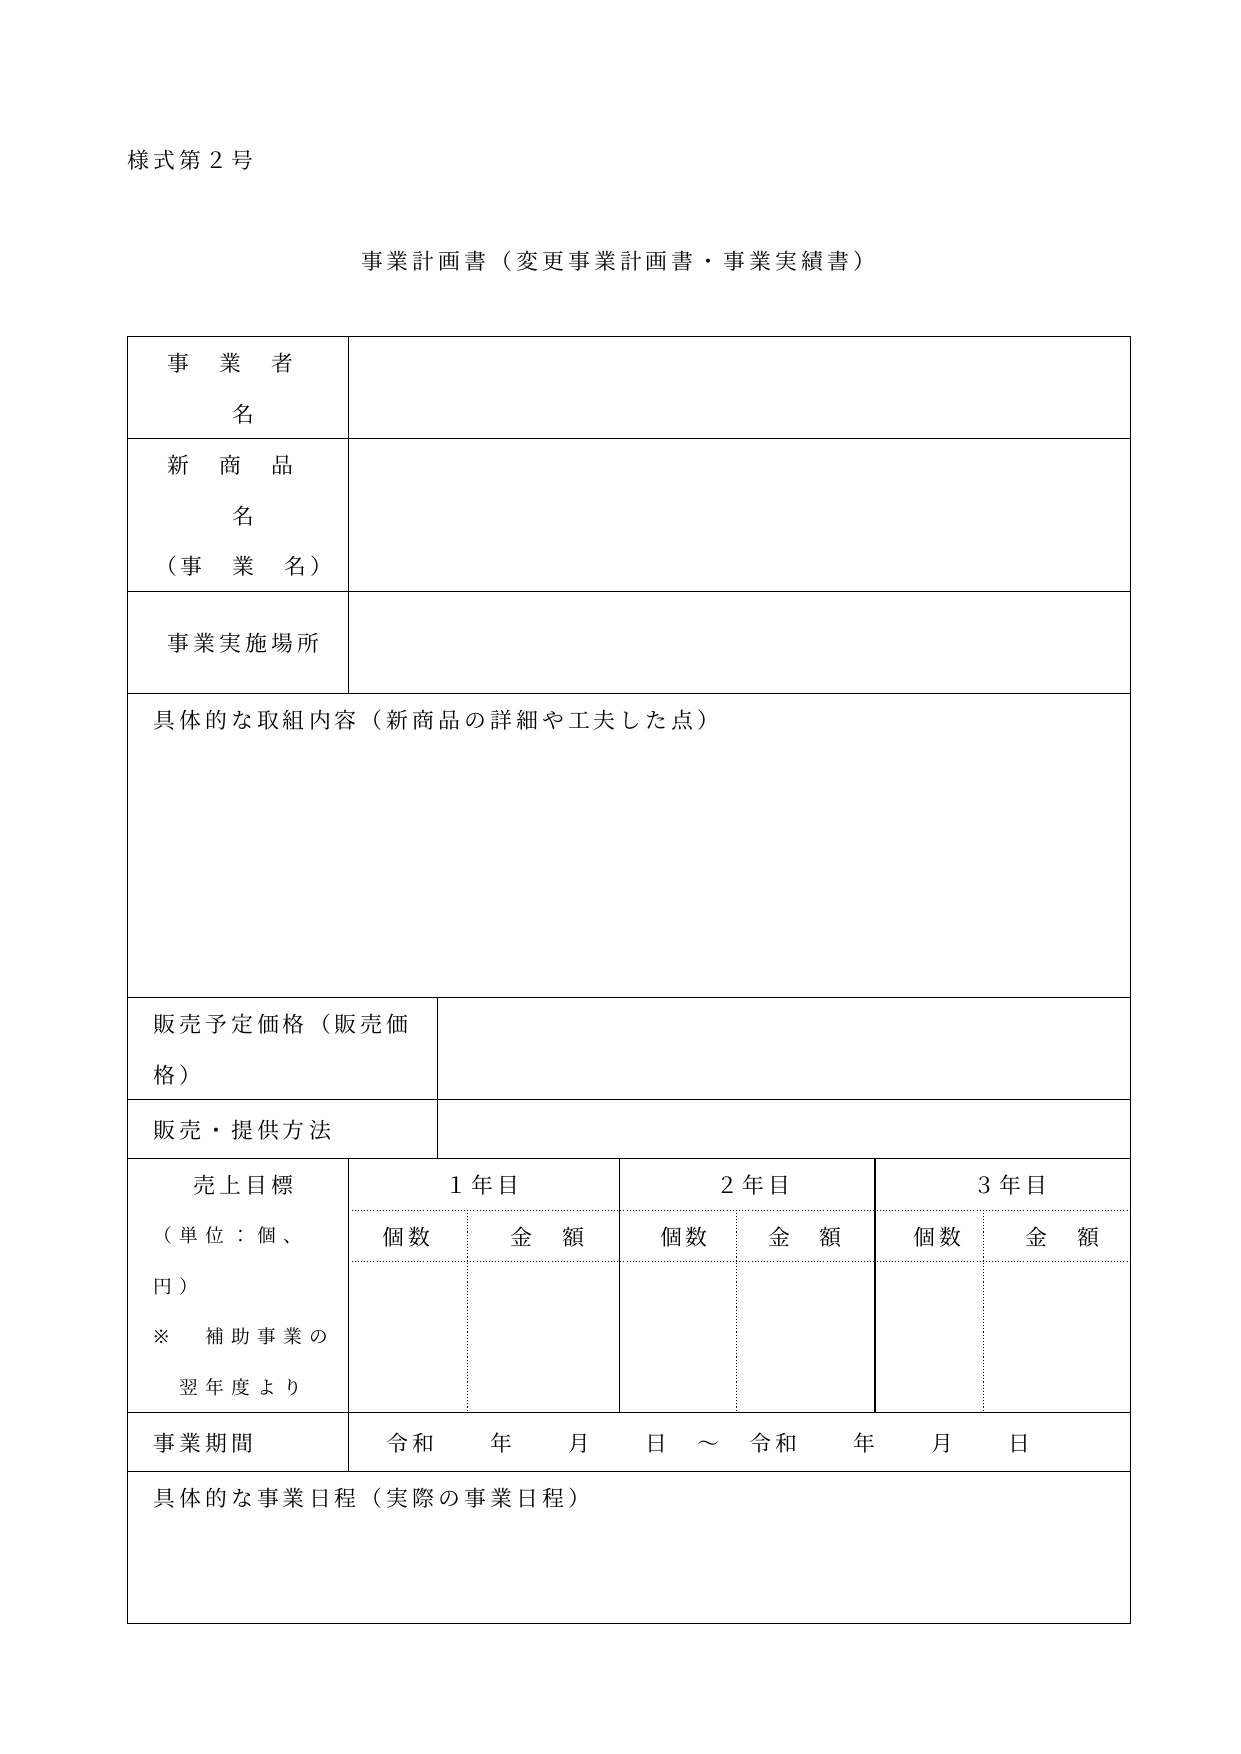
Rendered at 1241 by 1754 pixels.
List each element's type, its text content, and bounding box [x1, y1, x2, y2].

table_header [349, 337, 1130, 438]
table_cell 令和 年 月 日 ～ 令和 年 月 日 [349, 1413, 1130, 1471]
table_cell 事業実施場所 [128, 592, 348, 693]
table_cell [349, 1261, 467, 1412]
table_cell 具体的な取組内容（新商品の詳細や工夫した点） [128, 694, 1130, 997]
table_cell 販売・提供方法 [128, 1100, 437, 1158]
text 事業計画書（変更事業計画書・事業実績書） [127, 235, 1113, 285]
table_cell 売上目標 （単位：個、円） ※補助事業の翌年度より [128, 1159, 348, 1412]
table_cell [467, 1261, 619, 1412]
table_cell [438, 1100, 1130, 1158]
table_cell [984, 1261, 1130, 1412]
table_cell 金 額 [737, 1210, 874, 1261]
table_header 事業者名 [128, 337, 348, 438]
table_cell １年目 [349, 1159, 619, 1209]
table_cell 個数 [620, 1210, 737, 1261]
table_cell 個数 [349, 1210, 467, 1261]
table_cell ３年目 [876, 1159, 1130, 1209]
table_cell 金 額 [984, 1210, 1130, 1261]
table_cell [438, 998, 1130, 1099]
table_cell [349, 439, 1130, 591]
table_cell 販売予定価格（販売価格） [128, 998, 437, 1099]
table_cell ２年目 [620, 1159, 874, 1209]
table_cell [737, 1261, 874, 1412]
table_cell 新商品名 （事 業 名） [128, 439, 348, 591]
table_cell 個数 [876, 1210, 984, 1261]
table_cell 金 額 [467, 1210, 619, 1261]
text 様式第２号 [127, 134, 1113, 184]
table_cell [349, 592, 1130, 693]
table_cell 事業期間 [128, 1413, 348, 1471]
table_cell [620, 1261, 737, 1412]
table_cell 具体的な事業日程（実際の事業日程） [128, 1472, 1130, 1623]
table_cell [876, 1261, 984, 1412]
